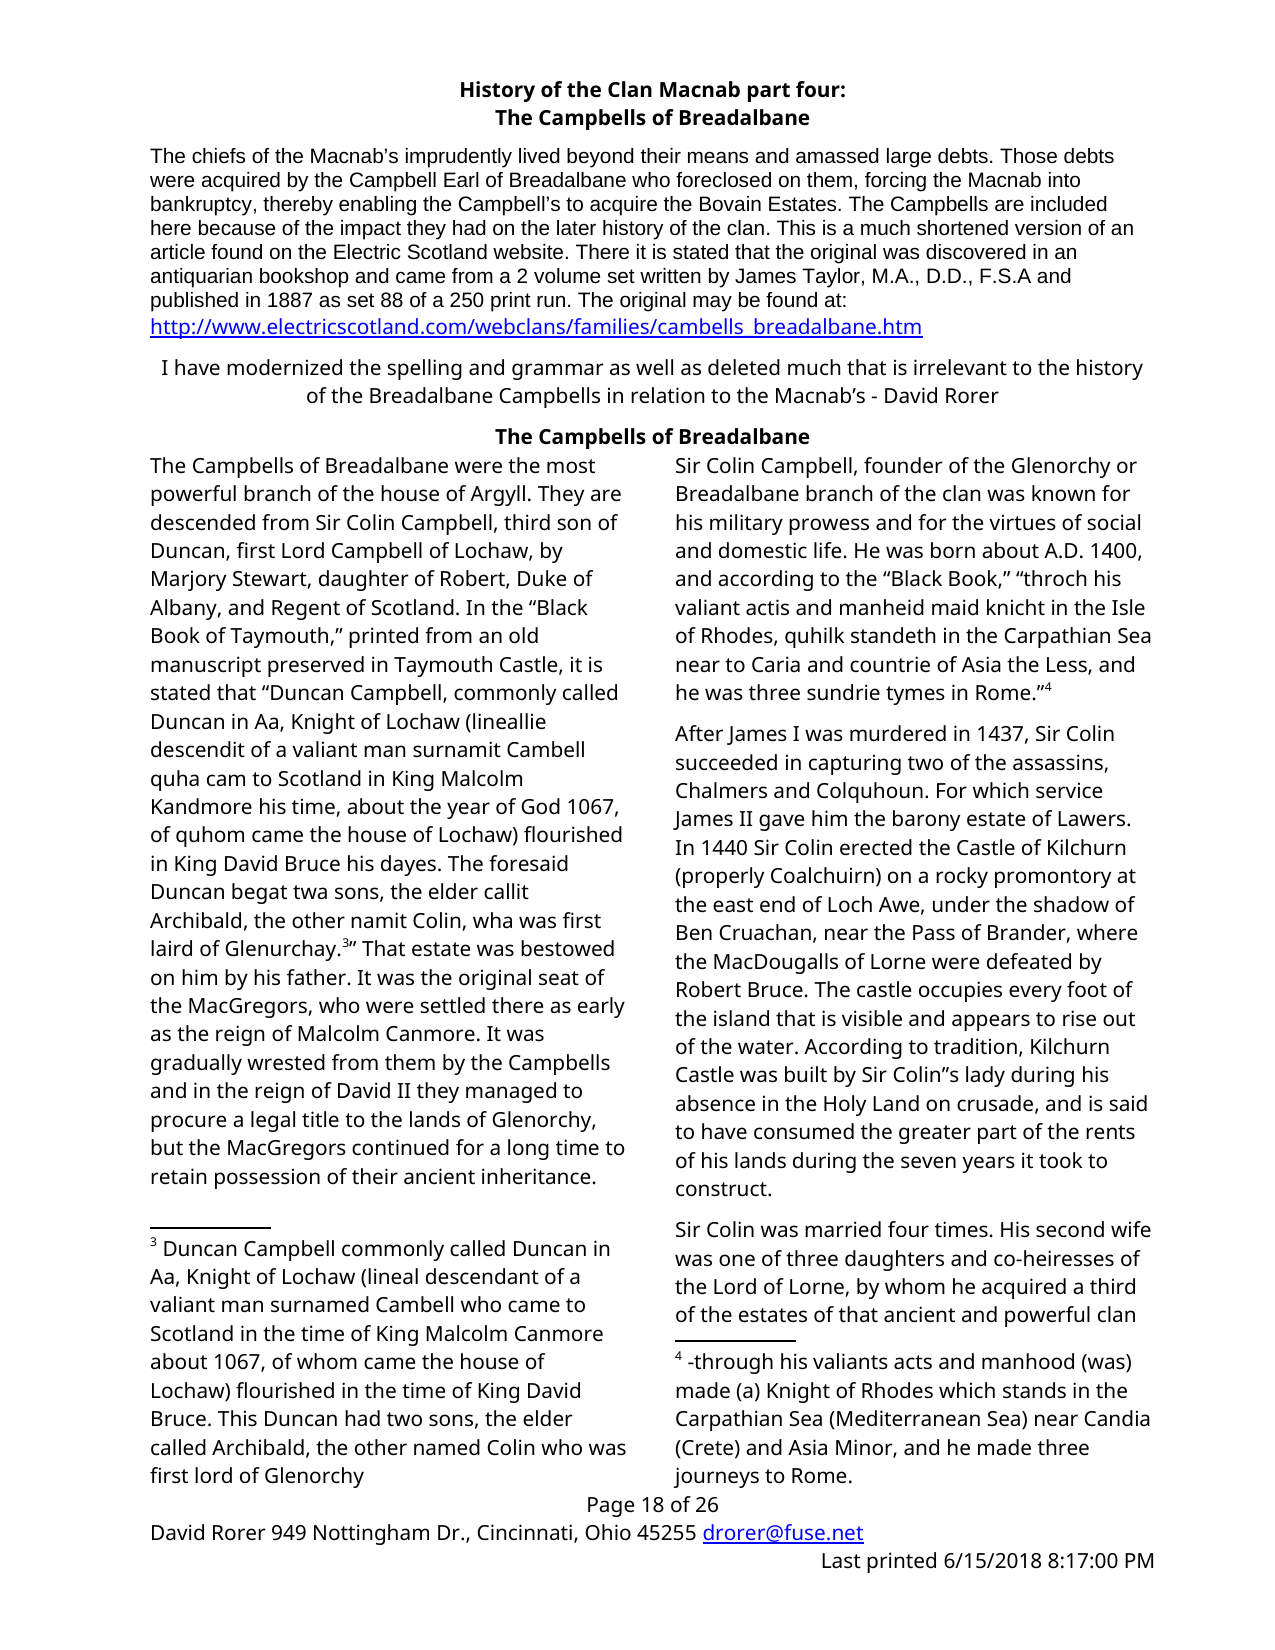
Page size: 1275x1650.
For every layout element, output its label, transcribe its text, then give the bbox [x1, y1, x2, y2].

text The Campbells of Breadalbane were the most powerful branch of the house of Argyll. They are descended from Sir Colin Campbell, third son of Duncan, first Lord Campbell of Lochaw, by Marjory Stewart, daughter of Robert, Duke of Albany, and Regent of Scotland. In the “Black Book of Taymouth,” printed from an old manuscript preserved in Taymouth Castle, it is stated that “Duncan Campbell, commonly called Duncan in Aa, Knight of Lochaw (lineallie descendit of a valiant man surnamit Cambell quha cam to Scotland in King Malcolm Kandmore his time, about the year of God 1067, of quhom came the house of Lochaw) flourished in King David Bruce his dayes. The foresaid begat twa sons, the elder callit Archibald, the other namit Colin, wha was first laird of Glenurchay.” That estate was bestowed on him by his father. It was the original seat of the MacGregors, who were settled there as early as the reign of Malcolm Canmore. It was gradually wrested from them by the and in the reign of David II they managed to procure a legal title to the lands of Glenorchy, but the MacGregors continued for a long time to retain possession of their ancient inheritance. [150, 451, 630, 1190]
text Sir Colin Campbell, founder of the Glenorchy or Breadalbane branch of the clan was known for his military prowess and for the virtues of social and domestic life. He was born about A.D. 1400, and according to the “Black Book,” “throch his valiant actis and manheid maid knicht in the Isle of Rhodes, quhilk standeth in the near to Caria and countrie of Asia the Less, and he was three sundrie tymes in .” [675, 451, 1155, 707]
text The chiefs of the Macnab’s imprudently lived beyond their means and amassed large debts. Those debts were acquired by the Campbell Earl of Breadalbane who foreclosed on them, forcing the Macnab into bankruptcy, thereby enabling the Campbell’s to acquire the Bovain Estates. The are included here because of the impact they had on the later history of the clan. This is a much shortened version of an article found on the Electric Scotland website. There it is stated that the original was discovered in an antiquarian bookshop and came from a 2 volume set written by James Taylor, M.A., D.D., F.S.A and published in 1887 as set 88 of a 250 print run. The original may be found at: http://www.electricscotland.com/webclans/families/cambells_breadalbane.htm [150, 144, 1155, 341]
text The Campbells of Breadalbane [150, 422, 1155, 451]
text After James I was murdered in 1437, Sir Colin succeeded in capturing two of the assassins, Chalmers and Colquhoun. For which service James II gave him the barony estate of Lawers. In 1440 Sir Colin erected the of (properly Coalchuirn) on a rocky promontory at the east end of Loch Awe, under the shadow of Ben Cruachan, near the , where the MacDougalls of Lorne were defeated by Robert Bruce. The castle occupies every foot of the island that is visible and appears to rise out of the water. According to tradition, was built by Sir Colin”s lady during his absence in the on crusade, and is said to have consumed the greater part of the rents of his lands during the seven years it took to construct. [675, 719, 1155, 1203]
text I have modernized the spelling and grammar as well as deleted much that is irrelevant to the history of the Breadalbane Campbells in relation to the Macnab’s - David Rorer [150, 353, 1155, 410]
